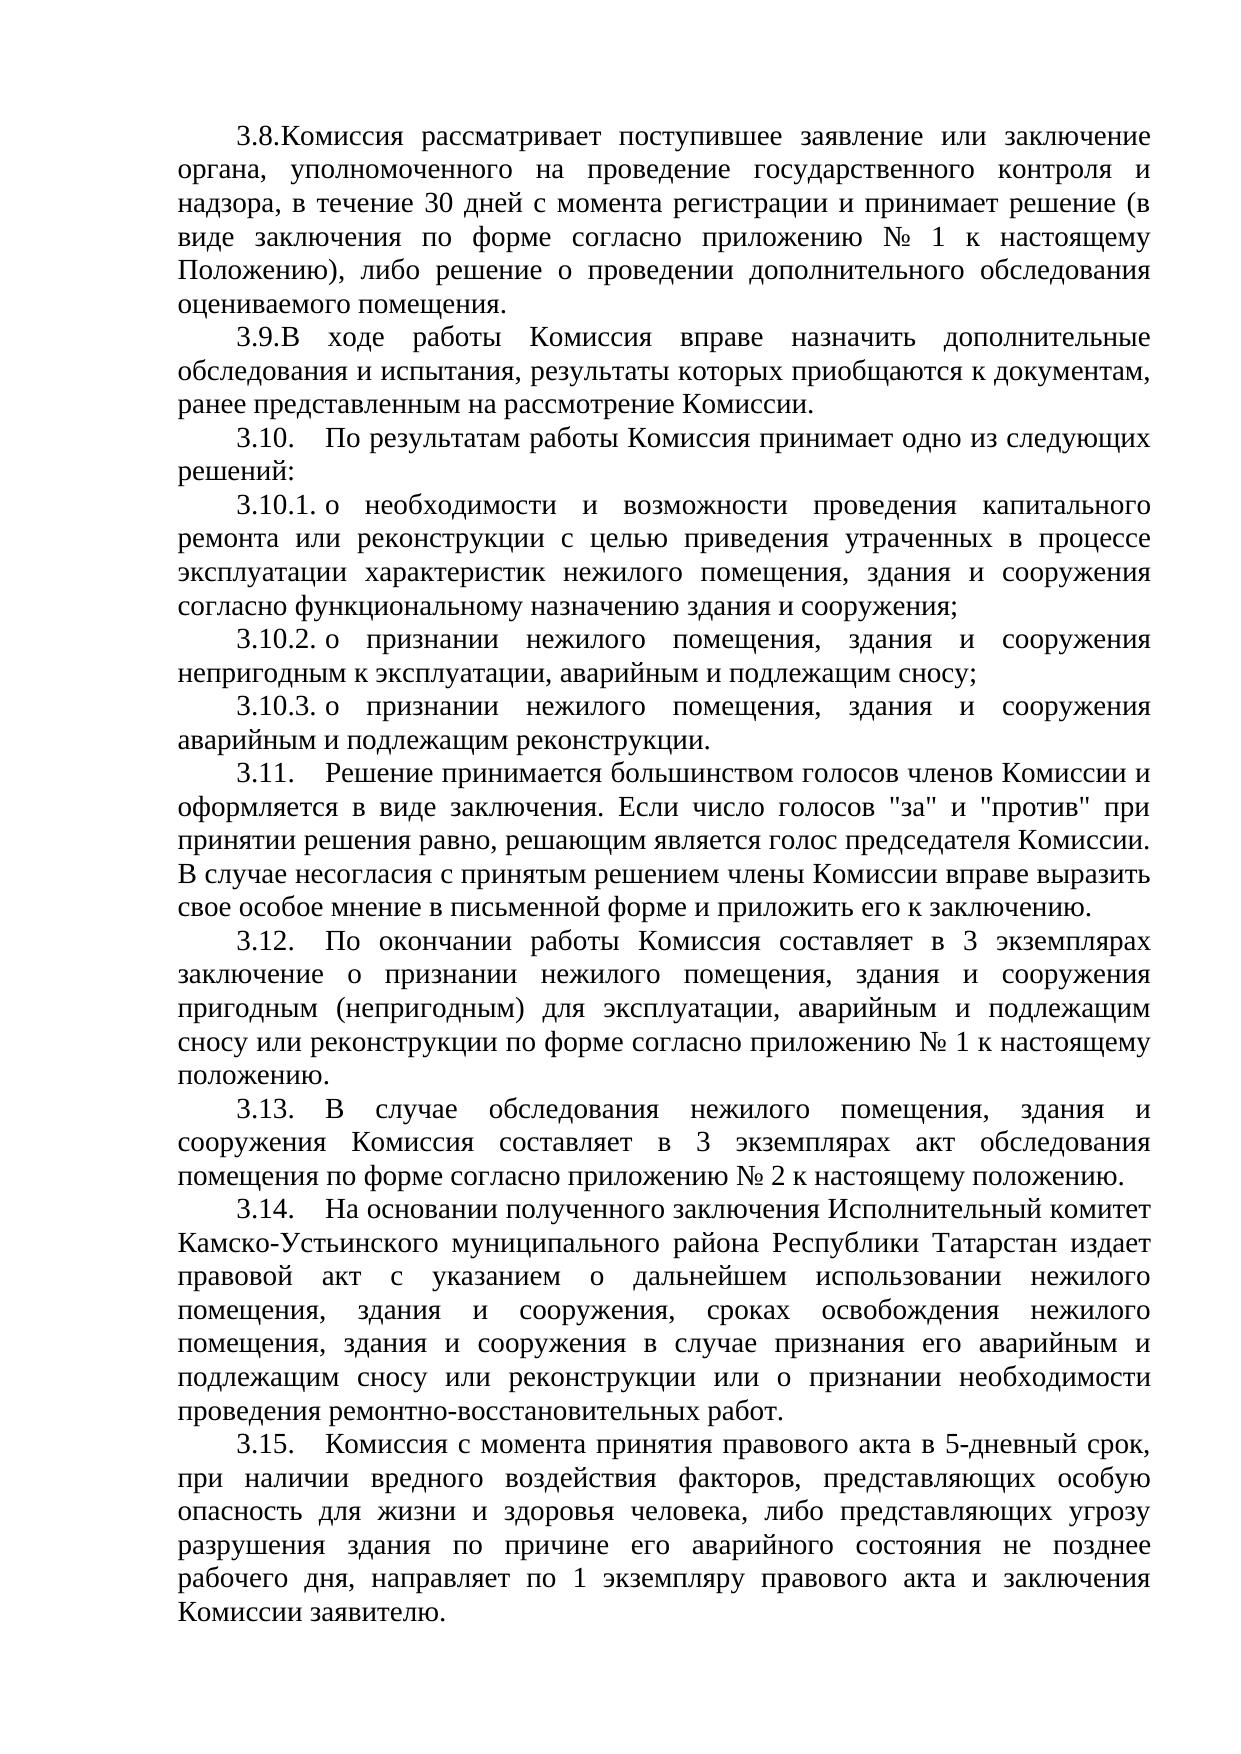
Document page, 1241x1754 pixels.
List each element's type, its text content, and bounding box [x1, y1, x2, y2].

text 3.9. В ходе работы Комиссия вправе назначить дополнительные обследования и испытания, результаты которых приобщаются к документам, ранее представленным на рассмотрение Комиссии. [177, 319, 1152, 420]
text 3.15. Комиссия с момента принятия правового акта в 5-дневный срок, при наличии вредного воздействия факторов, представляющих особую опасность для жизни и здоровья человека, либо представляющих угрозу разрушения здания по причине его аварийного состояния не позднее рабочего дня, направляет по 1 экземпляру правового акта и заключения Комиссии заявителю. [177, 1426, 1152, 1627]
text 3.13. В случае обследования нежилого помещения, здания и сооружения Комиссия составляет в 3 экземплярах акт обследования помещения по форме согласно приложению № 2 к настоящему положению. [177, 1091, 1152, 1191]
text 3.10.2. о признании нежилого помещения, здания и сооружения непригодным к эксплуатации, аварийным и подлежащим сносу; [177, 621, 1152, 688]
text 3.12. По окончании работы Комиссия составляет в 3 экземплярах заключение о признании нежилого помещения, здания и сооружения пригодным (непригодным) для эксплуатации, аварийным и подлежащим сносу или реконструкции по форме согласно приложению № 1 к настоящему положению. [177, 923, 1152, 1091]
text 3.10.3. о признании нежилого помещения, здания и сооружения аварийным и подлежащим реконструкции. [177, 688, 1152, 755]
text 3.10. По результатам работы Комиссия принимает одно из следующих решений: [177, 420, 1152, 487]
text 3.10.1. о необходимости и возможности проведения капитального ремонта или реконструкции с целью приведения утраченных в процессе эксплуатации характеристик нежилого помещения, здания и сооружения согласно функциональному назначению здания и сооружения; [177, 487, 1152, 621]
text 3.11. Решение принимается большинством голосов членов Комиссии и оформляется в виде заключения. Если число голосов "за" и "против" при принятии решения равно, решающим является голос председателя Комиссии. В случае несогласия с принятым решением члены Комиссии вправе выразить свое особое мнение в письменной форме и приложить его к заключению. [177, 755, 1152, 923]
text 3.14. На основании полученного заключения Исполнительный комитет Камско-Устьинского муниципального района Республики Татарстан издает правовой акт с указанием о дальнейшем использовании нежилого помещения, здания и сооружения, сроках освобождения нежилого помещения, здания и сооружения в случае признания его аварийным и подлежащим сносу или реконструкции или о признании необходимости проведения ремонтно-восстановительных работ. [177, 1191, 1152, 1426]
text 3.8. Комиссия рассматривает поступившее заявление или заключение органа, уполномоченного на проведение государственного контроля и надзора, в течение 30 дней с момента регистрации и принимает решение (в виде заключения по форме согласно приложению № 1 к настоящему Положению), либо решение о проведении дополнительного обследования оцениваемого помещения. [177, 118, 1152, 319]
